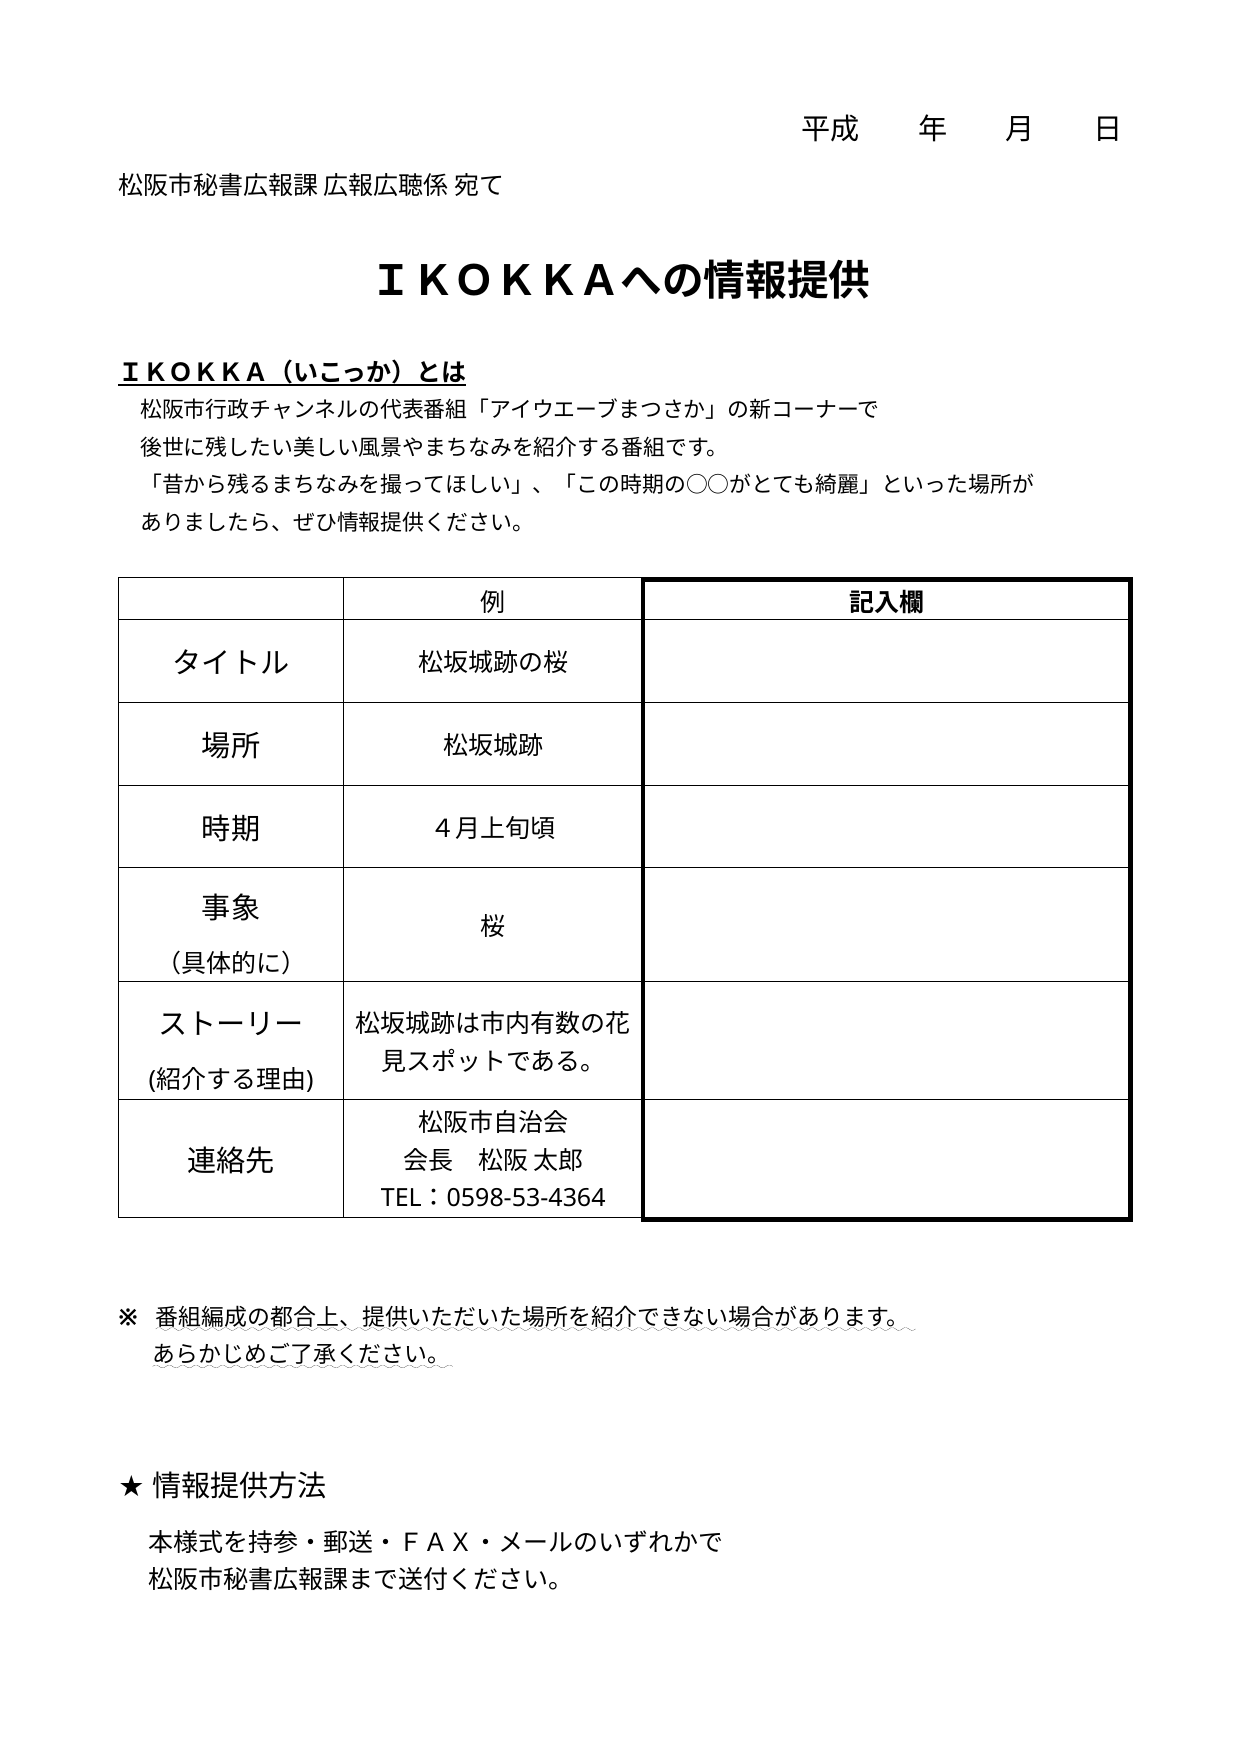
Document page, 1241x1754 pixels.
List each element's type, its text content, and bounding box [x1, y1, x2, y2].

table_cell 松阪市自治会 会長 松阪 太郎 TEL：0598-53-4364 [344, 1100, 641, 1217]
text 松阪市行政チャンネルの代表番組「アイウエーブまつさか」の新コーナーで [118, 389, 1122, 427]
table_header [119, 578, 343, 619]
text 本様式を持参・郵送・ＦＡＸ・メールのいずれかで [118, 1522, 1122, 1559]
table_cell 松坂城跡は市内有数の花見スポットである。 [344, 982, 641, 1099]
table_cell [645, 620, 1128, 702]
text 松阪市秘書広報課まで送付ください。 [118, 1559, 1122, 1597]
text ＩＫＯＫＫＡへの情報提供 [118, 239, 1122, 314]
table_cell [645, 786, 1128, 867]
table_cell [645, 982, 1128, 1099]
table_cell 事象 （具体的に） [119, 868, 343, 981]
table_cell [645, 703, 1128, 784]
table_cell ストーリー (紹介する理由) [119, 982, 343, 1099]
table_cell 桜 [344, 868, 641, 981]
table_cell 場所 [119, 703, 343, 784]
table_cell [645, 868, 1128, 981]
table_cell 松坂城跡 [344, 703, 641, 784]
text 「昔から残るまちなみを撮ってほしい」、「この時期のがとても綺麗」といった場所が [118, 464, 1122, 502]
text ありましたら、ぜひ情報提供ください。 [118, 502, 1122, 539]
text 情報提供方法 [118, 1447, 1122, 1522]
table_cell 連絡先 [119, 1100, 343, 1217]
table_cell [645, 1100, 1128, 1217]
table_cell ４月上旬頃 [344, 786, 641, 867]
text 平成 年 月 日 [118, 89, 1122, 164]
text ＩＫＯＫＫＡ（いこっか）とは [118, 352, 1122, 389]
list 番組編成の都合上、提供いただいた場所を紹介できない場合があります。 [118, 1297, 1122, 1334]
text 松阪市秘書広報課 広報広聴係 宛て [118, 164, 1122, 202]
table_cell 時期 [119, 786, 343, 867]
table_cell 松坂城跡の桜 [344, 620, 641, 702]
table_header 例 [344, 578, 641, 619]
table_cell タイトル [119, 620, 343, 702]
table_header 記入欄 [645, 582, 1128, 619]
text 後世に残したい美しい風景やまちなみを紹介する番組です。 [118, 427, 1122, 464]
text あらかじめご了承ください。 [118, 1334, 1122, 1372]
